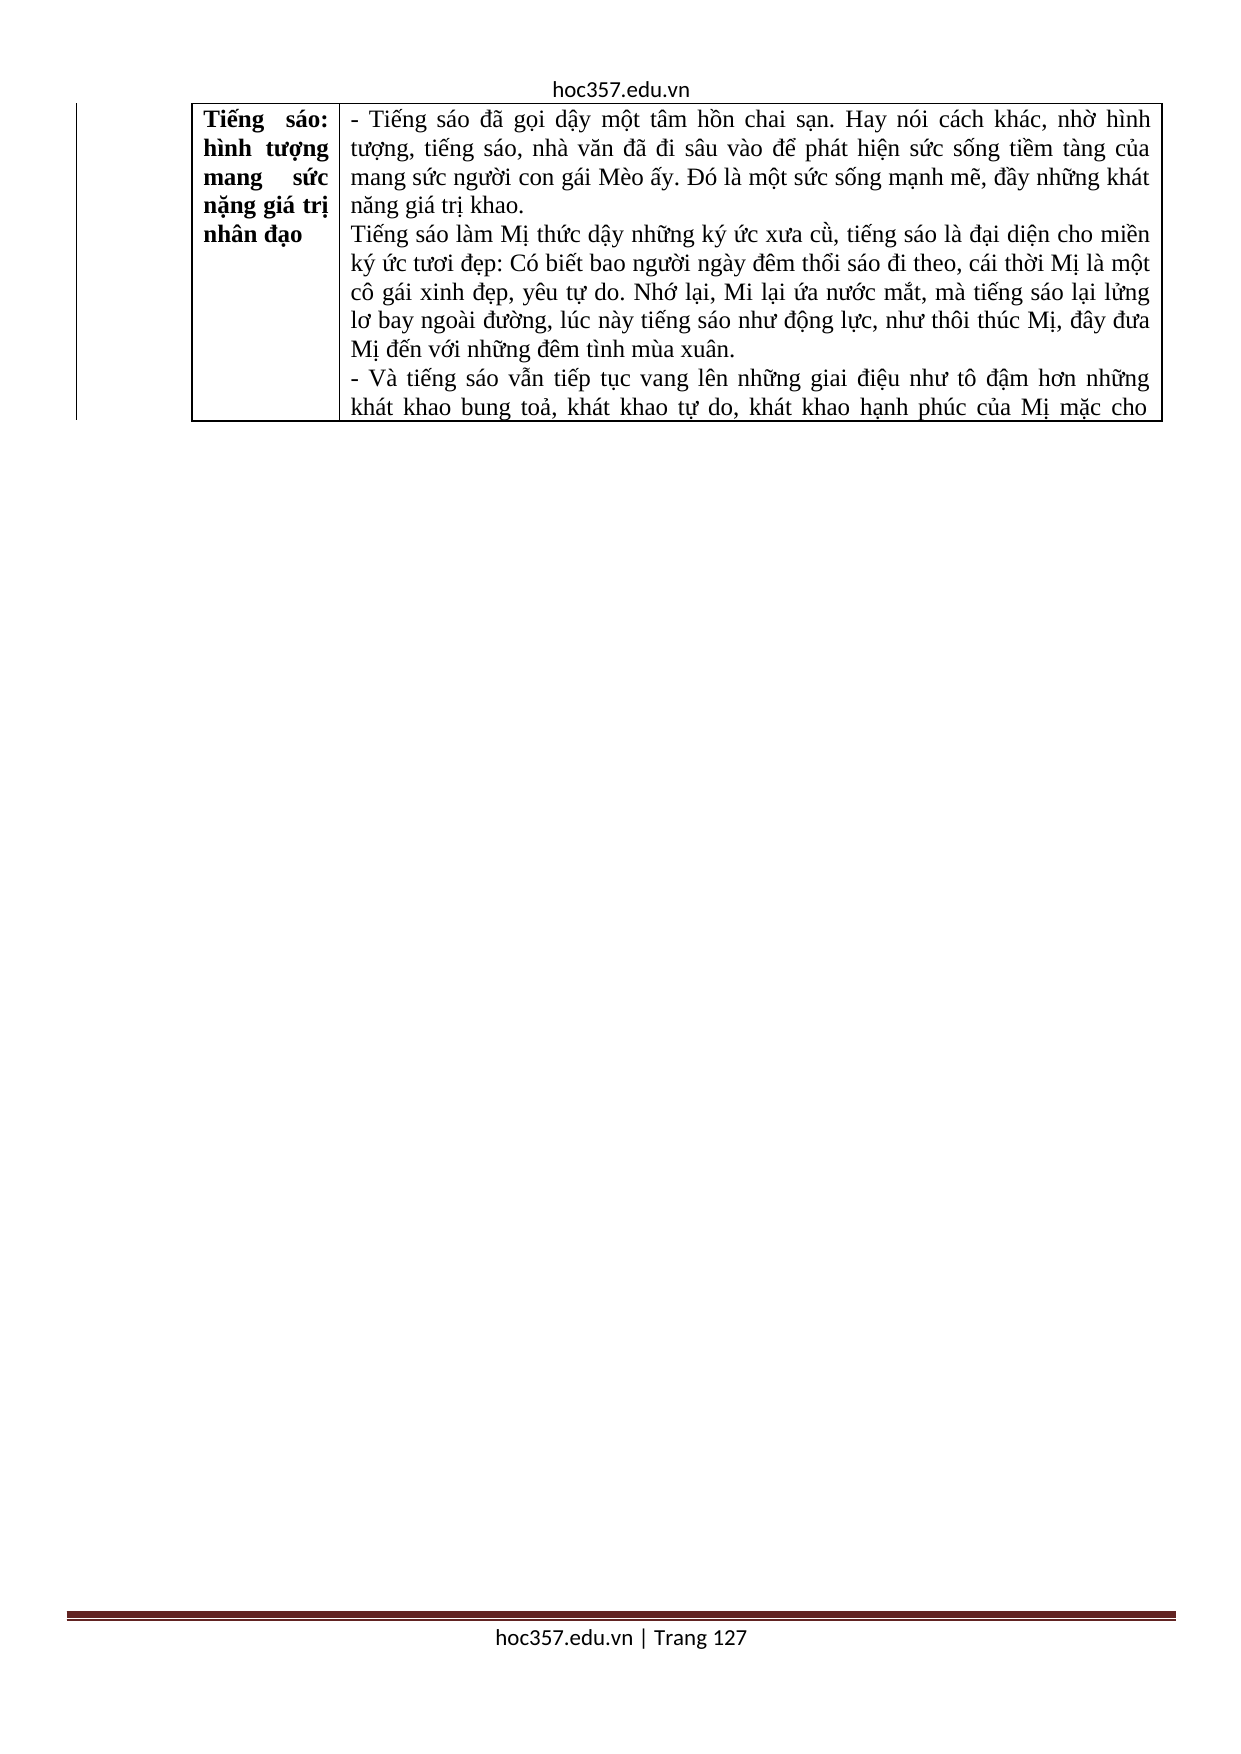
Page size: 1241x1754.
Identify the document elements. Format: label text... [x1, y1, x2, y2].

table_cell Tiếng sáo: hình tượng mang sức nặng giá trị nhân đạo [193, 104, 339, 420]
table_cell Tiếng sáo đã gọi dậy một tâm hồn chai sạn. Hay nói cách khác, nhờ hình tượng, tiếng sáo, nhà văn đã đi sâu vào để phát hiện sức sống tiềm tàng của mang sức người con gái Mèo ấy. Đó là một sức sống mạnh mẽ, đầy những khát năng giá trị khao. Tiếng sáo làm Mị thức dậy những ký ức xưa cǜ, tiếng sáo là đại diện cho miền ký ức tươi đẹp: Có biết bao người ngày đêm thổi sáo đi theo, cái thời Mị là một cô gái xinh đẹp, yêu tự do. Nhớ lại, Mi lại ứa nước mắt, mà tiếng sáo lại lửng lơ bay ngoài đường, lúc này tiếng sáo như động lực, như thôi thúc Mị, đây đưa Mị đến với những đêm tình mùa xuân. Và tiếng sáo vẫn tiếp tục vang lên những giai điệu như tô đậm hơn những khát khao bung toả, khát khao tự do, khát khao hạnh phúc của Mị mặc cho [340, 104, 1161, 420]
